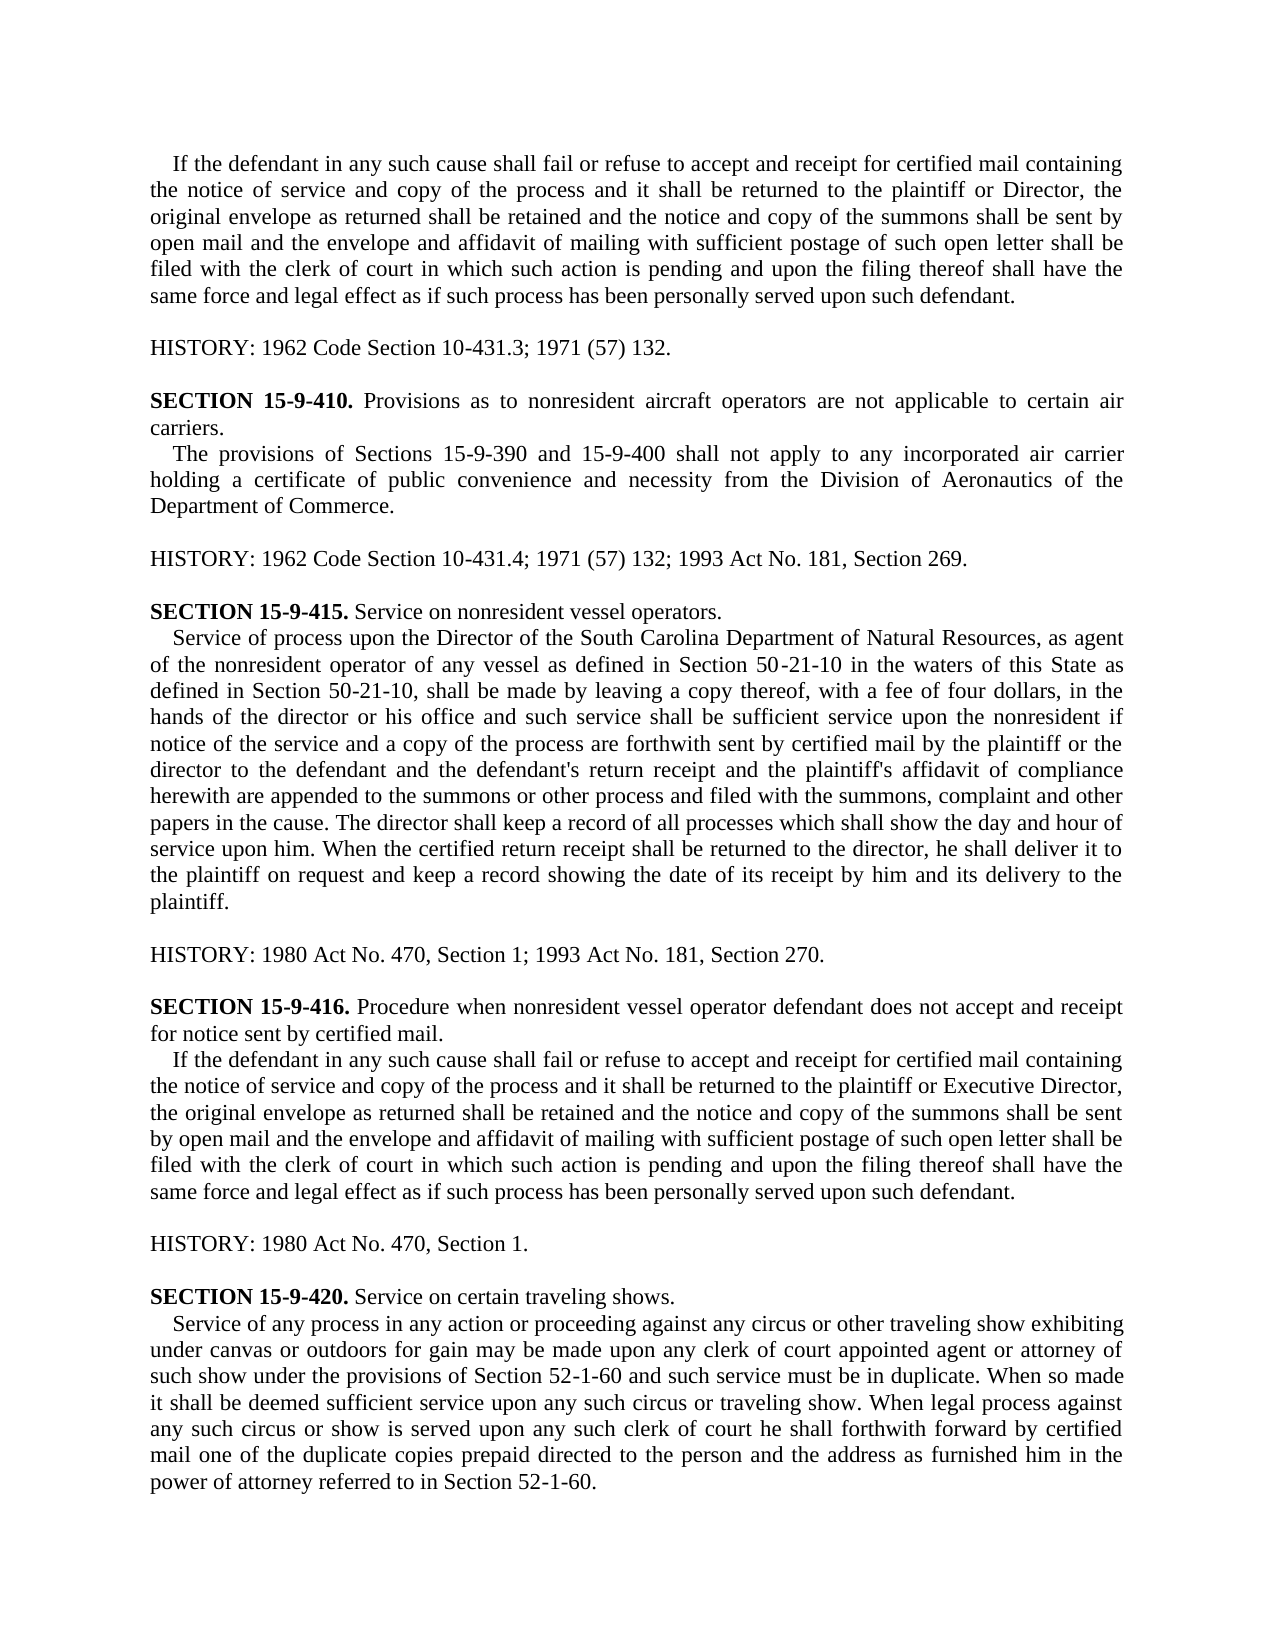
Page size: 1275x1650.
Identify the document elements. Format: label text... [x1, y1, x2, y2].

text SECTION 15-9-415. Service on nonresident vessel operators. [150, 598, 1125, 624]
text HISTORY: 1980 Act No. 470, Section 1; 1993 Act No. 181, Section 270. [150, 941, 1125, 967]
text SECTION 15-9-410. Provisions as to nonresident aircraft operators are not applicable to certain air carriers. [150, 387, 1125, 440]
text SECTION 15-9-420. Service on certain traveling shows. [150, 1283, 1125, 1309]
text Service of process upon the Director of the South Carolina Department of Natural Resources, as agent of the nonresident operator of any vessel as defined in Section 50-21-10 in the waters of this State as defined in Section 50-21-10, shall be made by leaving a copy thereof, with a fee of four dollars, in the hands of the director or his office and such service shall be sufficient service upon the nonresident if notice of the service and a copy of the process are forthwith sent by certified mail by the plaintiff or the director to the defendant and the defendant's return receipt and the plaintiff's affidavit of compliance herewith are appended to the summons or other process and filed with the summons, complaint and other papers in the cause. The director shall keep a record of all processes which shall show the day and hour of service upon him. When the certified return receipt shall be returned to the director, he shall deliver it to the plaintiff on request and keep a record showing the date of its receipt by him and its delivery to the plaintiff. [150, 624, 1125, 914]
text Service of any process in any action or proceeding against any circus or other traveling show exhibiting under canvas or outdoors for gain may be made upon any clerk of court appointed agent or attorney of such show under the provisions of Section 52-1-60 and such service must be in duplicate. When so made it shall be deemed sufficient service upon any such circus or traveling show. When legal process against any such circus or show is served upon any such clerk of court he shall forthwith forward by certified mail one of the duplicate copies prepaid directed to the person and the address as furnished him in the power of attorney referred to in Section 52-1-60. [150, 1309, 1125, 1494]
text If the defendant in any such cause shall fail or refuse to accept and receipt for certified mail containing the notice of service and copy of the process and it shall be returned to the plaintiff or Executive Director, the original envelope as returned shall be retained and the notice and copy of the summons shall be sent by open mail and the envelope and affidavit of mailing with sufficient postage of such open letter shall be filed with the clerk of court in which such action is pending and upon the filing thereof shall have the same force and legal effect as if such process has been personally served upon such defendant. [150, 1046, 1125, 1204]
text HISTORY: 1962 Code Section 10-431.3; 1971 (57) 132. [150, 334, 1125, 361]
text HISTORY: 1962 Code Section 10-431.4; 1971 (57) 132; 1993 Act No. 181, Section 269. [150, 545, 1125, 572]
text HISTORY: 1980 Act No. 470, Section 1. [150, 1231, 1125, 1257]
text If the defendant in any such cause shall fail or refuse to accept and receipt for certified mail containing the notice of service and copy of the process and it shall be returned to the plaintiff or Director, the original envelope as returned shall be retained and the notice and copy of the summons shall be sent by open mail and the envelope and affidavit of mailing with sufficient postage of such open letter shall be filed with the clerk of court in which such action is pending and upon the filing thereof shall have the same force and legal effect as if such process has been personally served upon such defendant. [150, 150, 1125, 308]
text SECTION 15-9-416. Procedure when nonresident vessel operator defendant does not accept and receipt for notice sent by certified mail. [150, 993, 1125, 1046]
text The provisions of Sections 15-9-390 and 15-9-400 shall not apply to any incorporated air carrier holding a certificate of public convenience and necessity from the Division of Aeronautics of the Department of Commerce. [150, 440, 1125, 519]
